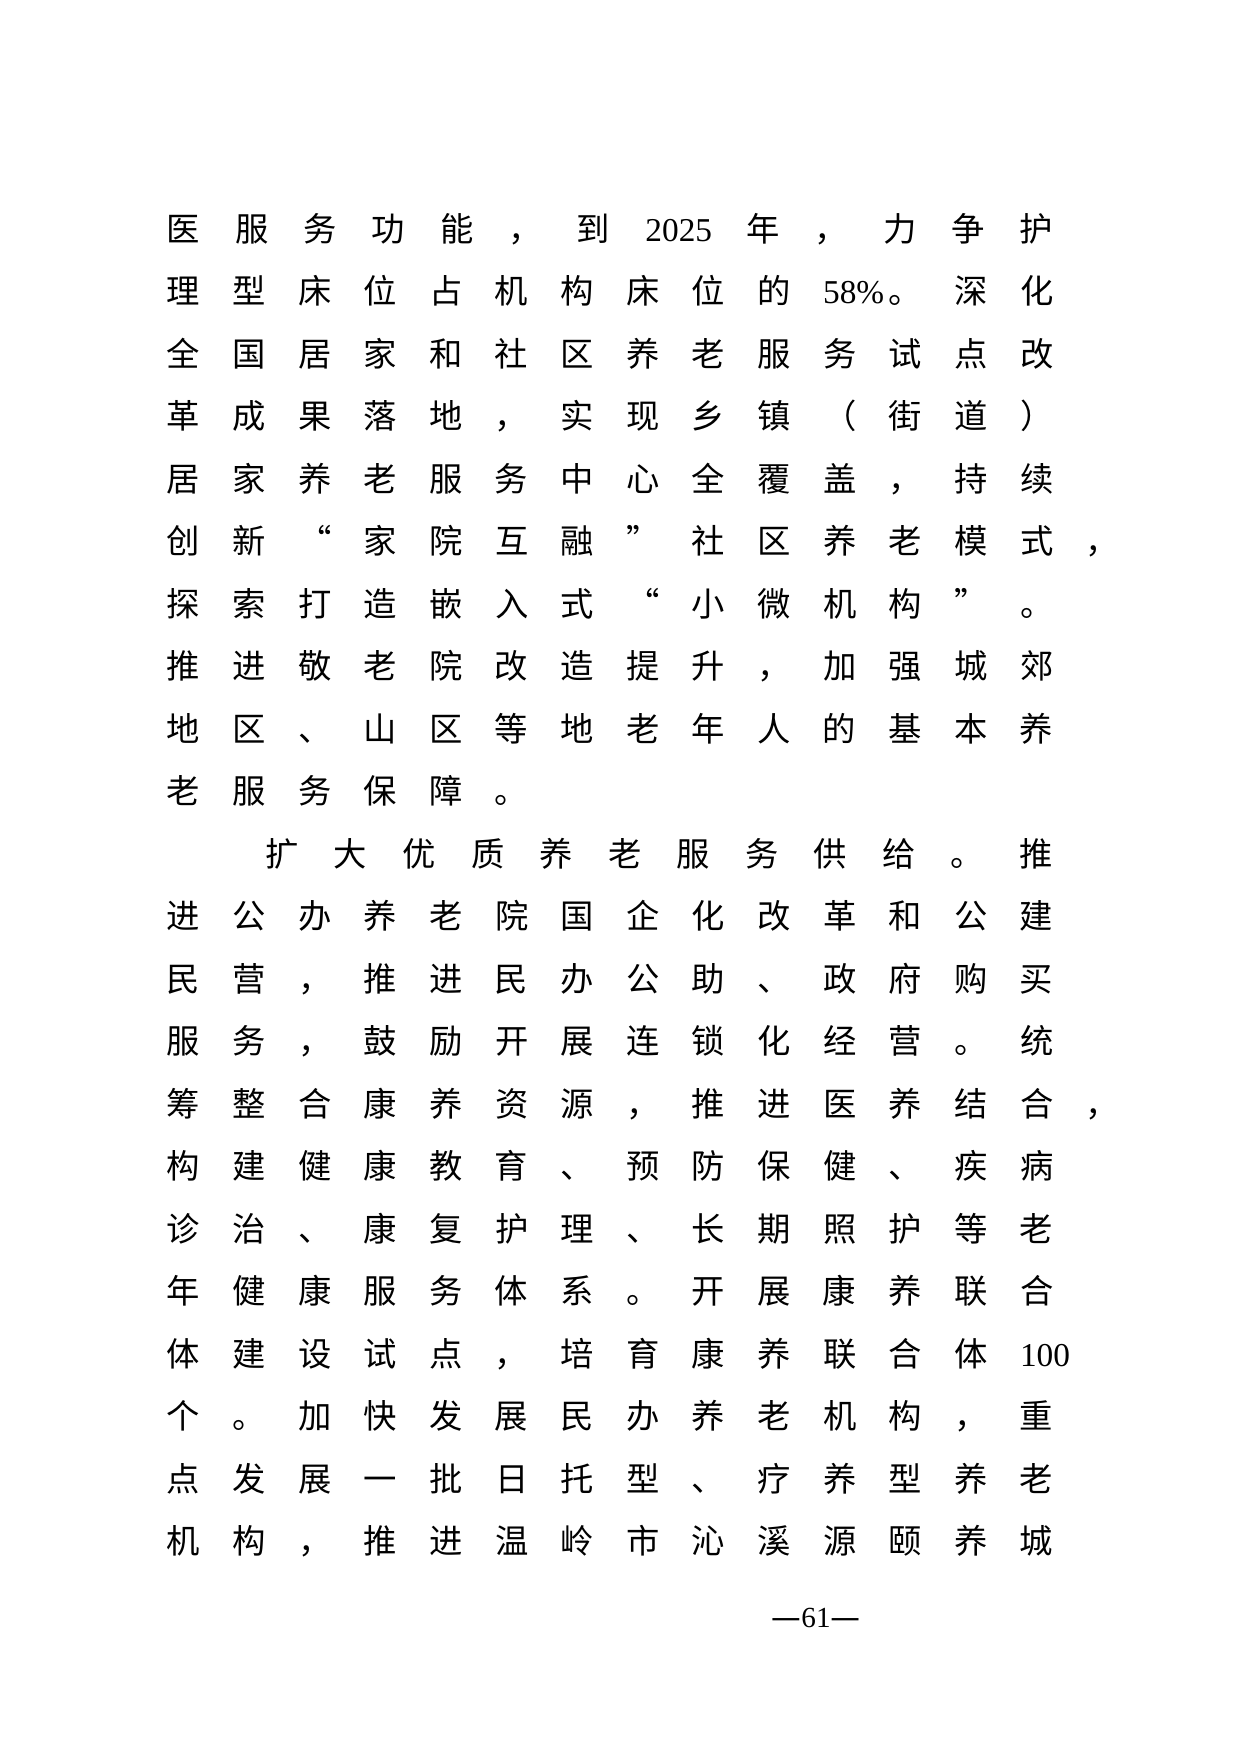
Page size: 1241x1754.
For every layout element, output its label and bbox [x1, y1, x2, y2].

text [167, 820, 1085, 1570]
text [167, 195, 1085, 820]
